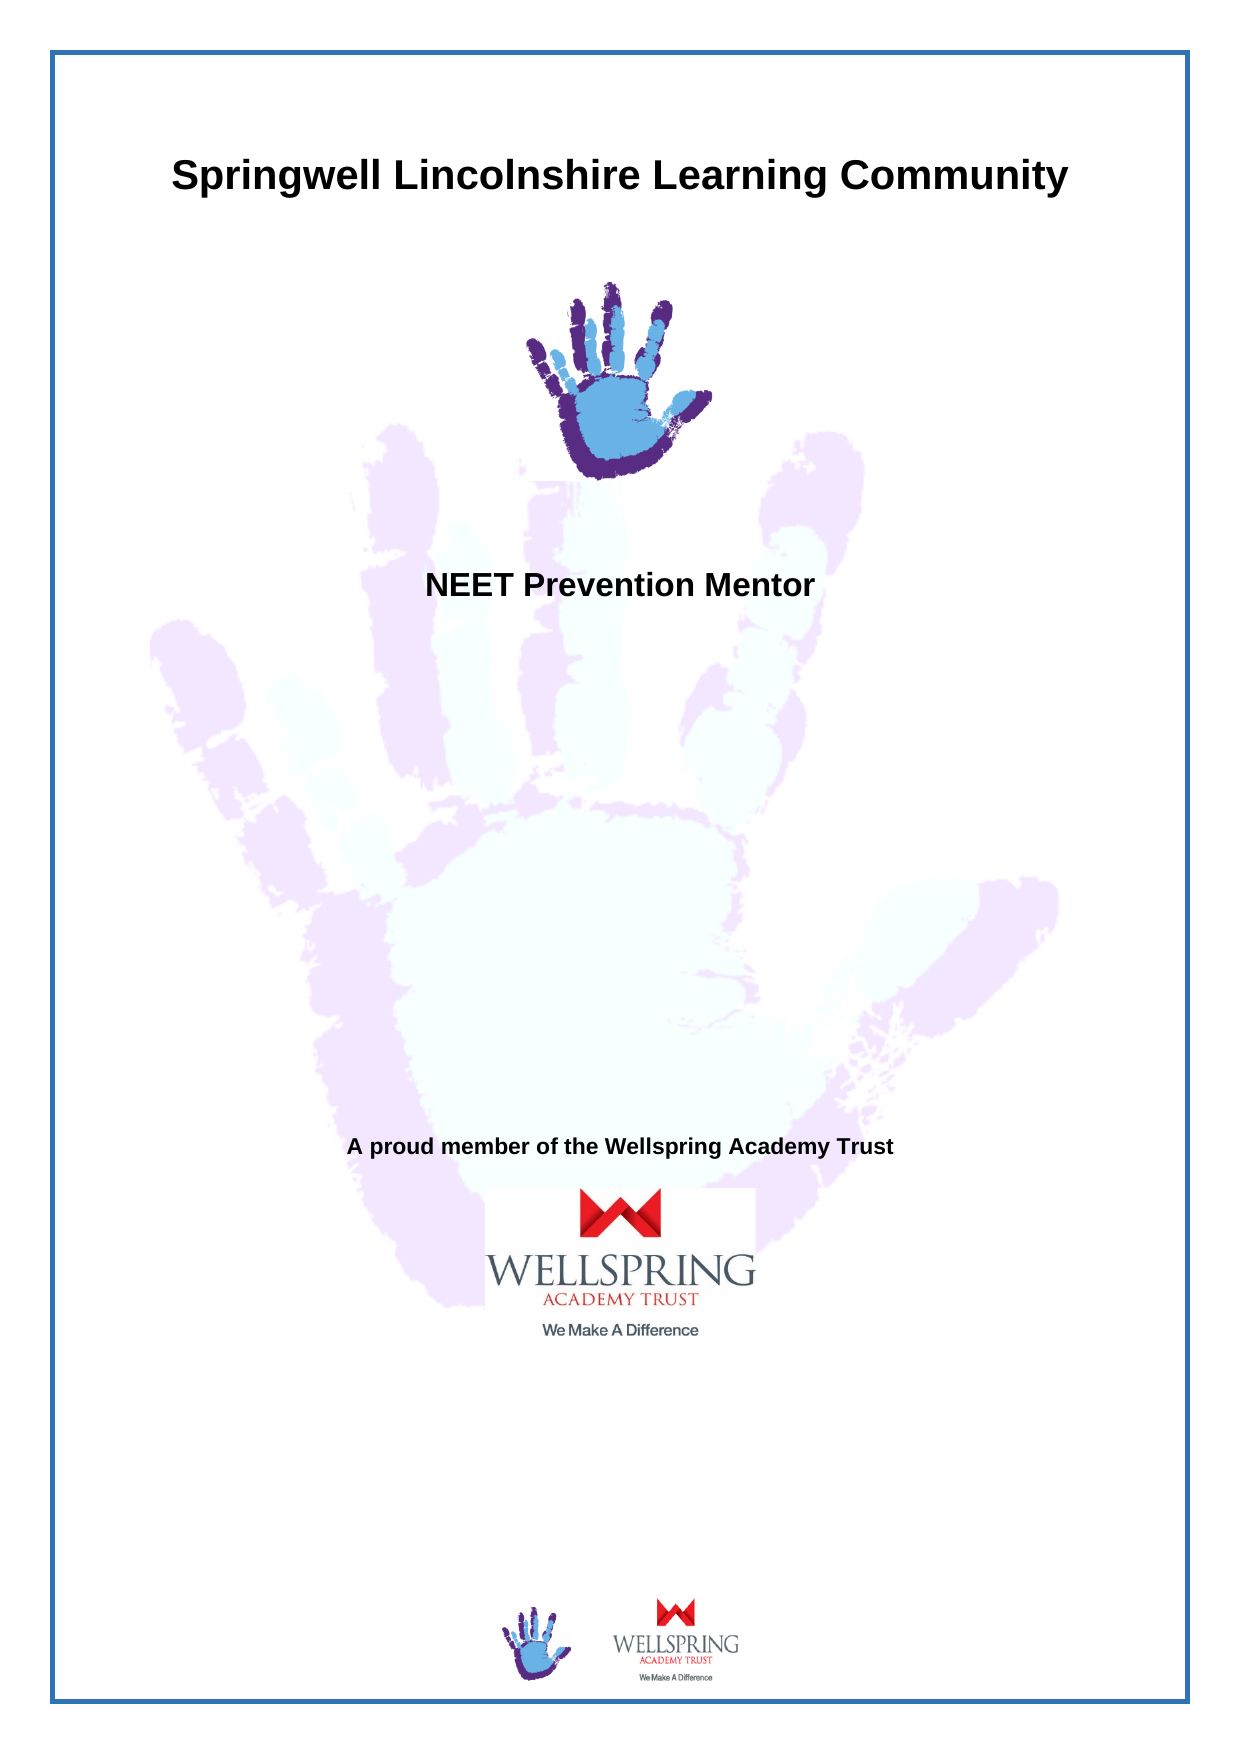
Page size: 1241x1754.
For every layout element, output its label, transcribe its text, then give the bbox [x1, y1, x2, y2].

picture [612, 1598, 739, 1681]
text NEET Prevention Mentor [150, 565, 1090, 604]
picture [484, 1188, 756, 1336]
text A proud member of the Wellspring Academy Trust [150, 1133, 1090, 1159]
text Springwell Lincolnshire Learning Community [150, 150, 1090, 198]
